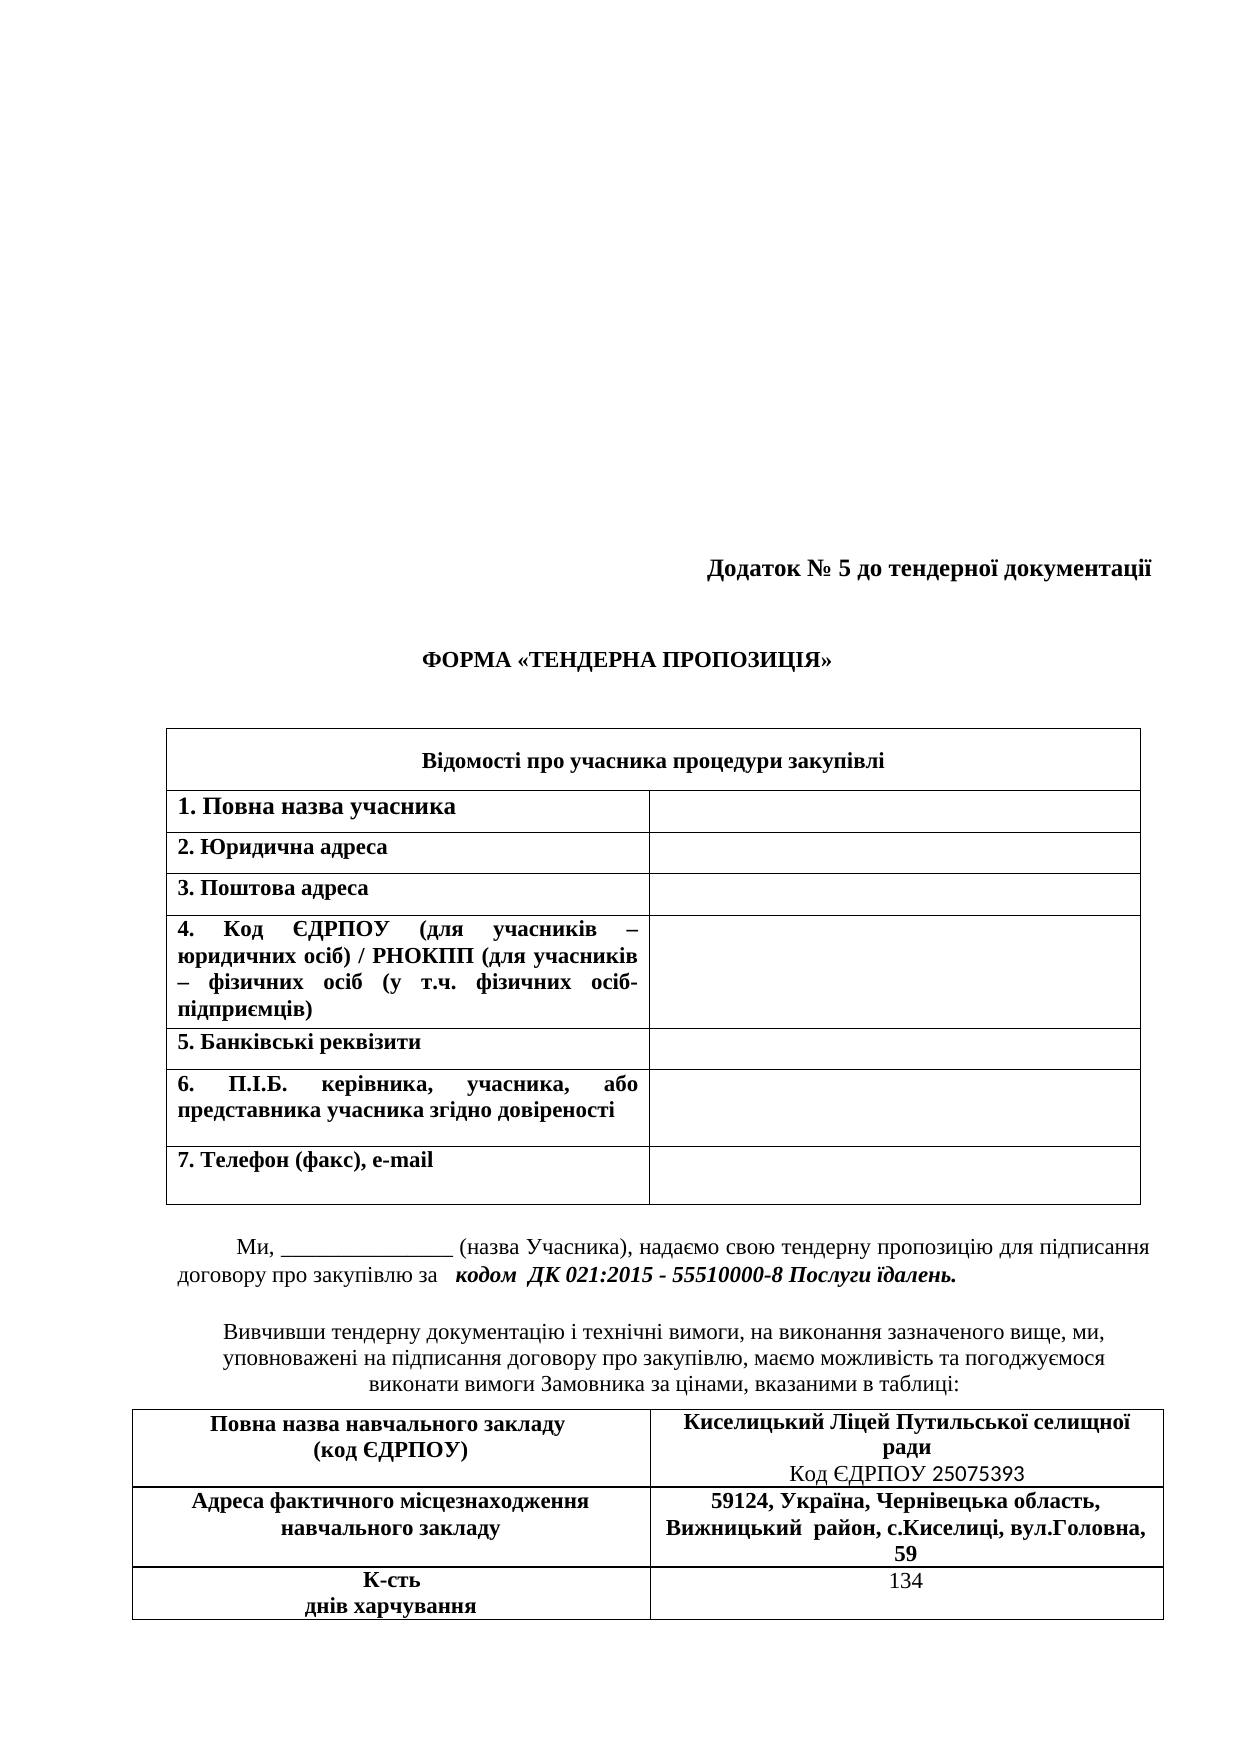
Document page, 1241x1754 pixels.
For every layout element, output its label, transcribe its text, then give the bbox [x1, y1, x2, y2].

table_cell 6. П.І.Б. керівника, учасника, або представника учасника згідно довіреності [167, 1070, 649, 1146]
table_cell [650, 1070, 1140, 1146]
table_cell [650, 916, 1140, 1027]
text ФОРМА «ТЕНДЕРНА ПРОПОЗИЦІя» [102, 646, 1152, 672]
table_cell 2. Юридична адреса [167, 833, 649, 873]
text Ми, _______________ (назва Учасника), надаємо свою тендерну пропозицію для підписання договору про закупівлю за кодом ДК 021:2015 - 55510000-8 Послуги їдалень. [177, 1233, 1152, 1288]
table_cell К-сть днів харчування [133, 1568, 650, 1619]
table_cell Адреса фактичного місцезнаходження навчального закладу [133, 1488, 650, 1566]
table_cell 7. Телефон (факс), е-mail [167, 1147, 649, 1204]
table_cell [650, 1029, 1140, 1069]
text Додаток № 5 до тендерної документації [177, 553, 1152, 581]
table_header Відомості про учасника процедури закупівлі [167, 729, 1140, 790]
table_cell [650, 833, 1140, 873]
table_cell 4. Код ЄДРПОУ (для учасників – юридичних осіб) / РНОКПП (для учасників – фізичних осіб (у т.ч. фізичних осіб-підприємців) [167, 916, 649, 1027]
table_cell 3. Поштова адреса [167, 874, 649, 914]
table_cell [650, 874, 1140, 914]
table_cell 5. Банківські реквізити [167, 1029, 649, 1069]
table_cell 134 [651, 1568, 1163, 1619]
table_cell [650, 1147, 1140, 1204]
table_cell 1. Повна назва учасника [167, 791, 649, 832]
table_cell 59124, Україна, Чернівецька область, Вижницький район, с.Киселиці, вул.Головна, 59 [651, 1488, 1163, 1566]
table_header Повна назва навчального закладу (код ЄДРПОУ) [133, 1410, 650, 1486]
table_header Киселицький Ліцей Путильської селищної ради Код ЄДРПОУ 25075393 [651, 1410, 1163, 1486]
text Вивчивши тендерну документацію і технічні вимоги, на виконання зазначеного вище, ми, уповноважені на підписання договору про закупівлю, маємо можливість та погоджуємося виконати вимоги Замовника за цінами, вказаними в таблиці: [177, 1318, 1152, 1397]
table_cell [650, 791, 1140, 832]
